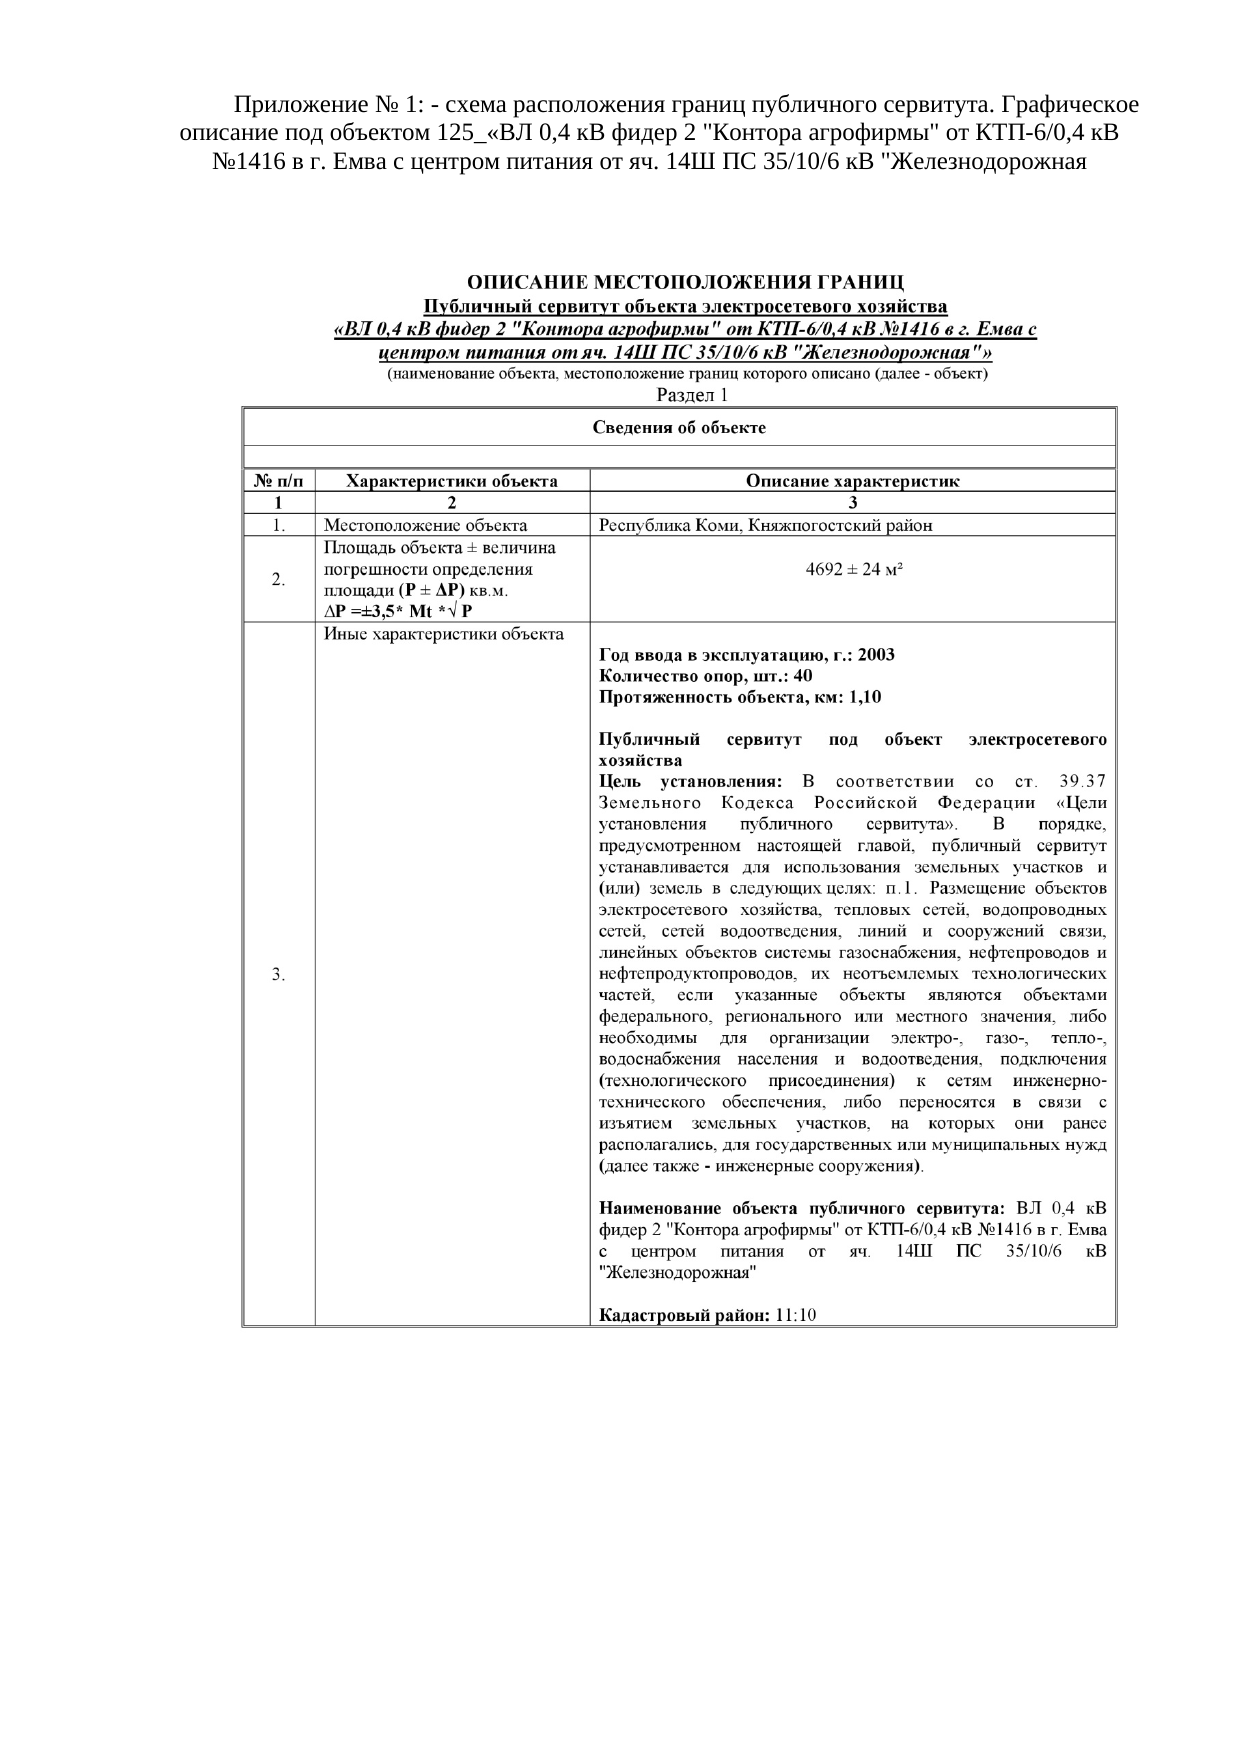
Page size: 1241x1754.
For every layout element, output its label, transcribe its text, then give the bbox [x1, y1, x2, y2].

picture [147, 175, 1152, 1595]
text Приложение № 1: - схема расположения границ публичного сервитута. Графическое описание под объектом 125_«ВЛ 0,4 кВ фидер 2 "Контора агрофирмы" от КТП-6/0,4 кВ №1416 в г. Емва с центром питания от яч. 14Ш ПС 35/10/6 кВ "Железнодорожная [148, 89, 1152, 175]
